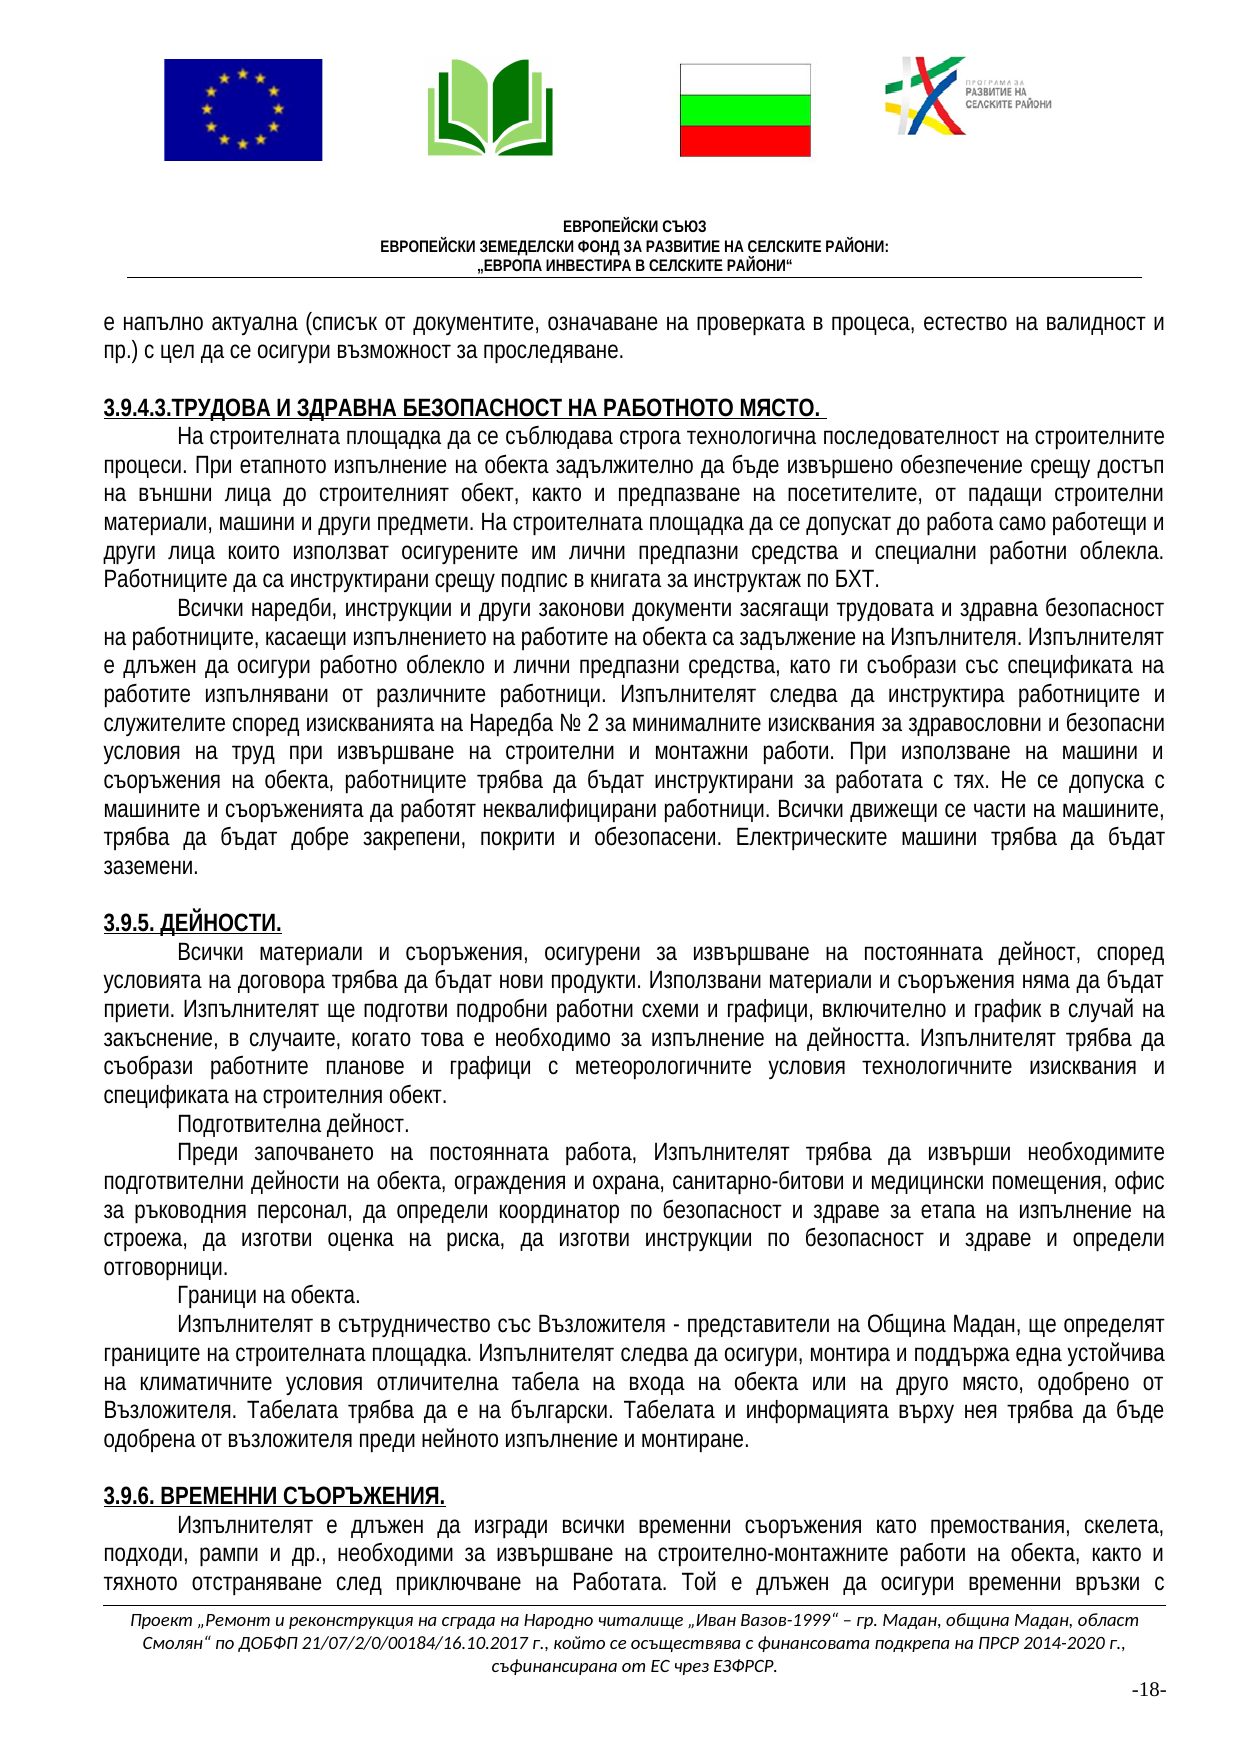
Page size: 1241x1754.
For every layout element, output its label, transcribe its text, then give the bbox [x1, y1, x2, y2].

text 3.9.6. ВРЕМЕННИ СЪОРЪЖЕНИЯ. [103, 1481, 1166, 1510]
text Всички наредби, инструкции и други законови документи засягащи трудовата и здравна безопасност на работниците, касаещи изпълнението на работите на обекта са задължение на Изпълнителя. Изпълнителят е длъжен да осигури работно облекло и лични предпазни средства, като ги съобрази със спецификата на работите изпълнявани от различните работници. Изпълнителят следва да инструктира работниците и служителите според изискванията на Наредба № 2 за минималните изисквания за здравословни и безопасни условия на труд при извършване на строителни и монтажни работи. При използване на машини и съоръжения на обекта, работниците трябва да бъдат инструктирани за работата с тях. Не се допуска с машините и съоръженията да работят неквалифицирани работници. Всички движещи се части на машините, трябва да бъдат добре закрепени, покрити и обезопасени. Електрическите машини трябва да бъдат заземени. [103, 593, 1166, 879]
picture [876, 47, 1055, 141]
text На строителната площадка да се съблюдава строга технологична последователност на строителните процеси. При етапното изпълнение на обекта задължително да бъде извършено обезпечение срещу достъп на външни лица до строителният обект, както и предпазване на посетителите, от падащи строителни материали, машини и други предмети. На строителната площадка да се допускат до работа само работещи и други лица които използват осигурените им лични предпазни средства и специални работни облекла. Работниците да са инструктирани срещу подпис в книгата за инструктаж по БХТ. [103, 421, 1166, 593]
picture [660, 47, 828, 167]
text 3.9.4.3.ТРУДОВА И ЗДРАВНА БЕЗОПАСНОСТ НА РАБОТНОТО МЯСТО. [103, 392, 1166, 421]
text Подготвителна дейност. [103, 1109, 1166, 1137]
text Преди започването на постоянната работа, Изпълнителят трябва да извърши необходимите подготвителни дейности на обекта, ограждения и охрана, санитарно-битови и медицински помещения, офис за ръководния персонал, да определи координатор по безопасност и здраве за етапа на изпълнение на строежа, да изготви оценка на риска, да изготви инструкции по безопасност и здраве и определи отговорници. [103, 1137, 1166, 1281]
text Изпълнителят в сътрудничество със Възложителя - представители на Община Мадан, ще определят границите на строителната площадка. Изпълнителят следва да осигури, монтира и поддържа една устойчива на климатичните условия отличителна табела на входа на обекта или на друго място, одобрено от Възложителя. Табелата трябва да е на български. Табелата и информацията върху нея трябва да бъде одобрена от възложителя преди нейното изпълнение и монтиране. [103, 1309, 1166, 1452]
text 3.9.5. ДЕЙНОСТИ. [103, 908, 1166, 937]
picture [164, 59, 323, 161]
picture [425, 57, 554, 161]
text Граници на обекта. [103, 1281, 1166, 1309]
text Всички материали и съоръжения, осигурени за извършване на постоянната дейност, според условията на договора трябва да бъдат нови продукти. Използвани материали и съоръжения няма да бъдат приети. Изпълнителят ще подготви подробни работни схеми и графици, включително и график в случай на закъснение, в случаите, когато това е необходимо за изпълнение на дейността. Изпълнителят трябва да съобрази работните планове и графици с метеорологичните условия технологичните изисквания и спецификата на строителния обект. [103, 937, 1166, 1109]
